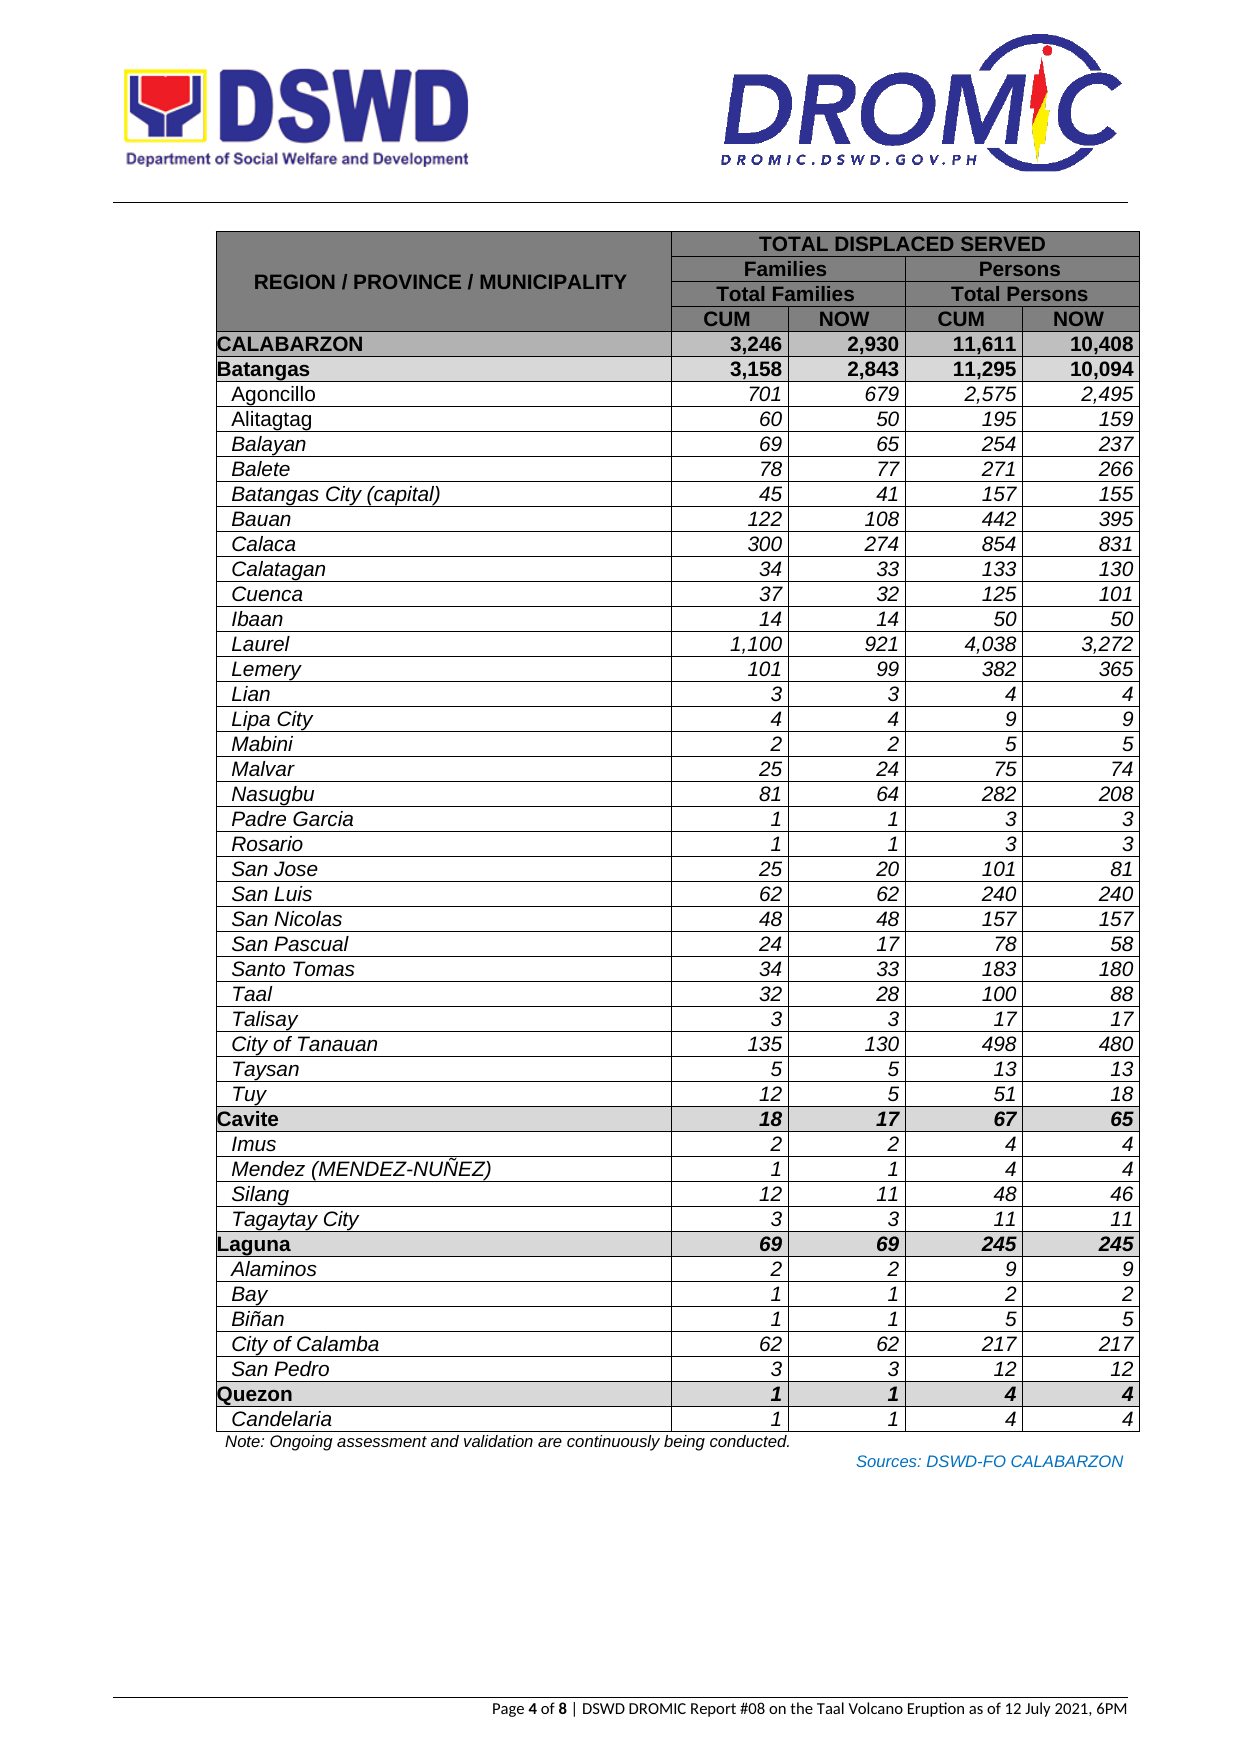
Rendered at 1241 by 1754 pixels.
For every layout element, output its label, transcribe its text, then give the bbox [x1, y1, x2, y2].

table_cell 3 [906, 807, 1022, 831]
table_cell Bay [231, 1282, 671, 1306]
table_cell San Pedro [231, 1357, 671, 1381]
table_cell 271 [906, 457, 1022, 481]
table_cell 67 [906, 1107, 1022, 1131]
table_cell 3 [672, 1207, 788, 1231]
table_cell [217, 1082, 231, 1106]
table_cell 2,930 [789, 332, 905, 356]
table_cell 1 [672, 1307, 788, 1331]
table_cell 1 [672, 1157, 788, 1181]
table_cell 921 [789, 632, 905, 656]
table_cell 157 [906, 907, 1022, 931]
table_cell San Pascual [231, 932, 671, 956]
table_cell 3,246 [672, 332, 788, 356]
table_cell 10,408 [1023, 332, 1139, 356]
table_cell 69 [672, 432, 788, 456]
table_cell 17 [789, 932, 905, 956]
table_cell San Luis [231, 882, 671, 906]
table_cell 14 [789, 607, 905, 631]
table_cell San Nicolas [231, 907, 671, 931]
table_cell 11,611 [906, 332, 1022, 356]
table_cell 11,295 [906, 357, 1022, 381]
table_cell [217, 982, 231, 1006]
table_cell 5 [789, 1057, 905, 1081]
table_cell 18 [1023, 1082, 1139, 1106]
table_cell 217 [1023, 1332, 1139, 1356]
table_cell 12 [672, 1182, 788, 1206]
table_cell 17 [789, 1107, 905, 1131]
picture [713, 33, 1127, 171]
table_cell 34 [672, 957, 788, 981]
table_cell 101 [906, 857, 1022, 881]
table_cell 266 [1023, 457, 1139, 481]
table_cell 48 [789, 907, 905, 931]
table_cell 5 [1023, 732, 1139, 756]
table_cell 122 [672, 507, 788, 531]
table_cell 3 [672, 1357, 788, 1381]
table_cell Balete [231, 457, 671, 481]
table_cell 1,100 [672, 632, 788, 656]
table_cell Persons [906, 257, 1139, 281]
table_cell San Jose [231, 857, 671, 881]
table_cell 3 [789, 682, 905, 706]
table_cell 45 [672, 482, 788, 506]
table_cell 4 [906, 1132, 1022, 1156]
table_cell 3 [672, 1007, 788, 1031]
table_cell 3 [1023, 832, 1139, 856]
table_cell Taysan [231, 1057, 671, 1081]
table_cell 240 [1023, 882, 1139, 906]
table_cell 854 [906, 532, 1022, 556]
table_cell [217, 857, 231, 881]
table_cell 33 [789, 557, 905, 581]
table_cell 3 [789, 1207, 905, 1231]
table_cell 1 [672, 1282, 788, 1306]
table_cell Alitagtag [231, 407, 671, 431]
table_cell Total Families [672, 282, 905, 306]
table_cell 498 [906, 1032, 1022, 1056]
table_cell Biñan [231, 1307, 671, 1331]
table_cell [217, 1182, 231, 1206]
table_cell 237 [1023, 432, 1139, 456]
table_cell [217, 1307, 231, 1331]
table_cell [217, 507, 231, 531]
table_cell 1 [672, 1382, 788, 1406]
table_cell 11 [906, 1207, 1022, 1231]
table_cell Nasugbu [231, 782, 671, 806]
table_cell 14 [672, 607, 788, 631]
table_cell 24 [789, 757, 905, 781]
table_cell Bauan [231, 507, 671, 531]
table_cell 2 [906, 1282, 1022, 1306]
table_cell 382 [906, 657, 1022, 681]
table_cell [217, 457, 231, 481]
table_cell 81 [672, 782, 788, 806]
table_cell 32 [672, 982, 788, 1006]
table_cell 20 [789, 857, 905, 881]
table_cell Families [672, 257, 905, 281]
table_cell 9 [1023, 1257, 1139, 1281]
table_cell Padre Garcia [231, 807, 671, 831]
table_cell Total Persons [906, 282, 1139, 306]
table_cell 3,158 [672, 357, 788, 381]
table_cell Agoncillo [231, 382, 671, 406]
table_cell Talisay [231, 1007, 671, 1031]
table_cell [217, 607, 231, 631]
table_cell 1 [672, 1407, 788, 1431]
table_cell 25 [672, 857, 788, 881]
table_cell CALABARZON [217, 332, 671, 356]
table_cell 133 [906, 557, 1022, 581]
table_cell City of Tanauan [231, 1032, 671, 1056]
table_cell 679 [789, 382, 905, 406]
table_cell [217, 1057, 231, 1081]
table_cell 1 [789, 1382, 905, 1406]
table_cell 24 [672, 932, 788, 956]
table_cell 2 [1023, 1282, 1139, 1306]
table_cell NOW [789, 307, 905, 331]
table_cell 100 [906, 982, 1022, 1006]
table_cell 12 [906, 1357, 1022, 1381]
table_cell [217, 582, 231, 606]
table_cell 3,272 [1023, 632, 1139, 656]
table_cell Cavite [217, 1107, 671, 1131]
table_cell 1 [672, 807, 788, 831]
table_cell Lipa City [231, 707, 671, 731]
table_cell 46 [1023, 1182, 1139, 1206]
table_cell 4 [906, 1382, 1022, 1406]
table_cell 62 [672, 882, 788, 906]
table_cell 3 [789, 1357, 905, 1381]
table_cell NOW [1023, 307, 1139, 331]
table_cell 78 [906, 932, 1022, 956]
table_cell Calatagan [231, 557, 671, 581]
table_cell 65 [789, 432, 905, 456]
table_cell 9 [906, 1257, 1022, 1281]
table_cell 33 [789, 957, 905, 981]
table_cell 2 [789, 732, 905, 756]
table_cell [217, 832, 231, 856]
table_cell 3 [672, 682, 788, 706]
table_cell Tagaytay City [231, 1207, 671, 1231]
table_cell [217, 707, 231, 731]
table_cell 77 [789, 457, 905, 481]
table_cell 1 [789, 1307, 905, 1331]
table_cell 50 [1023, 607, 1139, 631]
table_cell 4 [1023, 1407, 1139, 1431]
table_cell 51 [906, 1082, 1022, 1106]
table_cell 88 [1023, 982, 1139, 1006]
table_cell 9 [906, 707, 1022, 731]
table_cell Mabini [231, 732, 671, 756]
table_cell 831 [1023, 532, 1139, 556]
table_cell [217, 1157, 231, 1181]
table_cell 1 [789, 1407, 905, 1431]
table_cell [217, 932, 231, 956]
table_cell Batangas [217, 357, 671, 381]
table_cell [217, 557, 231, 581]
table_cell [217, 1282, 231, 1306]
table_cell 99 [789, 657, 905, 681]
table_cell 5 [789, 1082, 905, 1106]
table_cell 11 [789, 1182, 905, 1206]
table_cell Silang [231, 1182, 671, 1206]
table_cell 217 [906, 1332, 1022, 1356]
table_cell Alaminos [231, 1257, 671, 1281]
table_cell 3 [906, 832, 1022, 856]
table_cell Quezon [217, 1382, 671, 1406]
table_cell 4 [789, 707, 905, 731]
table_cell 701 [672, 382, 788, 406]
table_cell 32 [789, 582, 905, 606]
table_cell 157 [906, 482, 1022, 506]
table_cell 4 [1023, 1132, 1139, 1156]
table_cell 75 [906, 757, 1022, 781]
table_cell 78 [672, 457, 788, 481]
table_cell [217, 632, 231, 656]
table_cell [217, 382, 231, 406]
table_cell 5 [906, 1307, 1022, 1331]
table_cell 480 [1023, 1032, 1139, 1056]
table_cell 81 [1023, 857, 1139, 881]
table_cell 74 [1023, 757, 1139, 781]
table_cell 245 [906, 1232, 1022, 1256]
table_cell 69 [789, 1232, 905, 1256]
table_header REGION / PROVINCE / MUNICIPALITY [217, 232, 671, 331]
table_cell Lian [231, 682, 671, 706]
table_cell 442 [906, 507, 1022, 531]
table_cell 17 [1023, 1007, 1139, 1031]
table_cell 17 [906, 1007, 1022, 1031]
table_cell 5 [672, 1057, 788, 1081]
table_cell [217, 732, 231, 756]
table_cell [217, 532, 231, 556]
table_cell 62 [672, 1332, 788, 1356]
table_cell 62 [789, 882, 905, 906]
table_cell 101 [672, 657, 788, 681]
table_cell 2 [672, 1132, 788, 1156]
table_cell 3 [789, 1007, 905, 1031]
text Sources: DSWD-FO CALABARZON [142, 1451, 1125, 1471]
table_cell 18 [672, 1107, 788, 1131]
table_cell 2,843 [789, 357, 905, 381]
table_cell 2 [789, 1132, 905, 1156]
table_cell 4 [1023, 682, 1139, 706]
table_cell 2 [789, 1257, 905, 1281]
table_cell Rosario [231, 832, 671, 856]
table_cell 50 [789, 407, 905, 431]
table_cell 12 [1023, 1357, 1139, 1381]
table_cell 1 [789, 1157, 905, 1181]
table_cell 58 [1023, 932, 1139, 956]
table_cell [217, 482, 231, 506]
table_cell 65 [1023, 1107, 1139, 1131]
table_cell 9 [1023, 707, 1139, 731]
table_cell [217, 757, 231, 781]
table_cell 130 [789, 1032, 905, 1056]
table_cell 13 [1023, 1057, 1139, 1081]
table_cell Lemery [231, 657, 671, 681]
table_cell 155 [1023, 482, 1139, 506]
table_cell Malvar [231, 757, 671, 781]
table_cell [217, 957, 231, 981]
table_cell 130 [1023, 557, 1139, 581]
table_cell [217, 907, 231, 931]
table_cell 13 [906, 1057, 1022, 1081]
table_cell 157 [1023, 907, 1139, 931]
table_cell 25 [672, 757, 788, 781]
table_cell 48 [672, 907, 788, 931]
table_cell 48 [906, 1182, 1022, 1206]
table_cell [217, 1257, 231, 1281]
text Note: Ongoing assessment and validation are continuously being conducted. [225, 1432, 1125, 1451]
table_cell [217, 1132, 231, 1156]
table_cell 34 [672, 557, 788, 581]
table_cell Batangas City (capital) [231, 482, 671, 506]
table_cell 2,575 [906, 382, 1022, 406]
table_cell CUM [672, 307, 788, 331]
picture [112, 65, 482, 172]
table_cell 2 [672, 1257, 788, 1281]
table_cell 395 [1023, 507, 1139, 531]
table_cell [217, 1332, 231, 1356]
table_cell [217, 882, 231, 906]
table_cell 282 [906, 782, 1022, 806]
table_cell 64 [789, 782, 905, 806]
table_cell 180 [1023, 957, 1139, 981]
table_cell 4 [1023, 1157, 1139, 1181]
table_cell 2 [672, 732, 788, 756]
table_cell [217, 782, 231, 806]
table_cell 1 [789, 832, 905, 856]
table_cell 365 [1023, 657, 1139, 681]
table_cell Ibaan [231, 607, 671, 631]
table_cell Laguna [217, 1232, 671, 1256]
table_cell 41 [789, 482, 905, 506]
table_cell 4 [1023, 1382, 1139, 1406]
table_cell 11 [1023, 1207, 1139, 1231]
table_cell 4,038 [906, 632, 1022, 656]
table_cell 60 [672, 407, 788, 431]
table_cell 5 [1023, 1307, 1139, 1331]
table_cell 274 [789, 532, 905, 556]
table_cell [217, 1207, 231, 1231]
table_cell Balayan [231, 432, 671, 456]
table_cell [217, 407, 231, 431]
table_cell Santo Tomas [231, 957, 671, 981]
table_cell 1 [789, 1282, 905, 1306]
table_cell 50 [906, 607, 1022, 631]
table_cell 28 [789, 982, 905, 1006]
table_cell 10,094 [1023, 357, 1139, 381]
table_cell [217, 657, 231, 681]
table_cell CUM [906, 307, 1022, 331]
table_cell 125 [906, 582, 1022, 606]
table_cell 4 [672, 707, 788, 731]
table_cell 5 [906, 732, 1022, 756]
table_cell [217, 432, 231, 456]
table_cell 159 [1023, 407, 1139, 431]
table_cell Calaca [231, 532, 671, 556]
table_cell 12 [672, 1082, 788, 1106]
table_header TOTAL DISPLACED SERVED [672, 232, 1139, 256]
table_cell [217, 1357, 231, 1381]
table_cell 300 [672, 532, 788, 556]
table_cell 3 [1023, 807, 1139, 831]
table_cell 1 [789, 807, 905, 831]
table_cell 69 [672, 1232, 788, 1256]
table_cell 101 [1023, 582, 1139, 606]
table_cell Cuenca [231, 582, 671, 606]
table_cell 4 [906, 1407, 1022, 1431]
table_cell [217, 682, 231, 706]
table_cell 108 [789, 507, 905, 531]
table_cell [217, 807, 231, 831]
table_cell Laurel [231, 632, 671, 656]
table_cell Candelaria [231, 1407, 671, 1431]
table_cell 208 [1023, 782, 1139, 806]
table_cell Mendez (MENDEZ-NUÑEZ) [231, 1157, 671, 1181]
table_cell 195 [906, 407, 1022, 431]
table_cell [217, 1407, 231, 1431]
table_cell 1 [672, 832, 788, 856]
table_cell [217, 1032, 231, 1056]
table_cell 183 [906, 957, 1022, 981]
table_cell 37 [672, 582, 788, 606]
table_cell 135 [672, 1032, 788, 1056]
table_cell [217, 1007, 231, 1031]
table_cell 245 [1023, 1232, 1139, 1256]
table_cell 4 [906, 682, 1022, 706]
table_cell Tuy [231, 1082, 671, 1106]
table_cell Taal [231, 982, 671, 1006]
table_cell 2,495 [1023, 382, 1139, 406]
table_cell 4 [906, 1157, 1022, 1181]
table_cell 240 [906, 882, 1022, 906]
table_cell 62 [789, 1332, 905, 1356]
table_cell Imus [231, 1132, 671, 1156]
table_cell 254 [906, 432, 1022, 456]
table_cell City of Calamba [231, 1332, 671, 1356]
